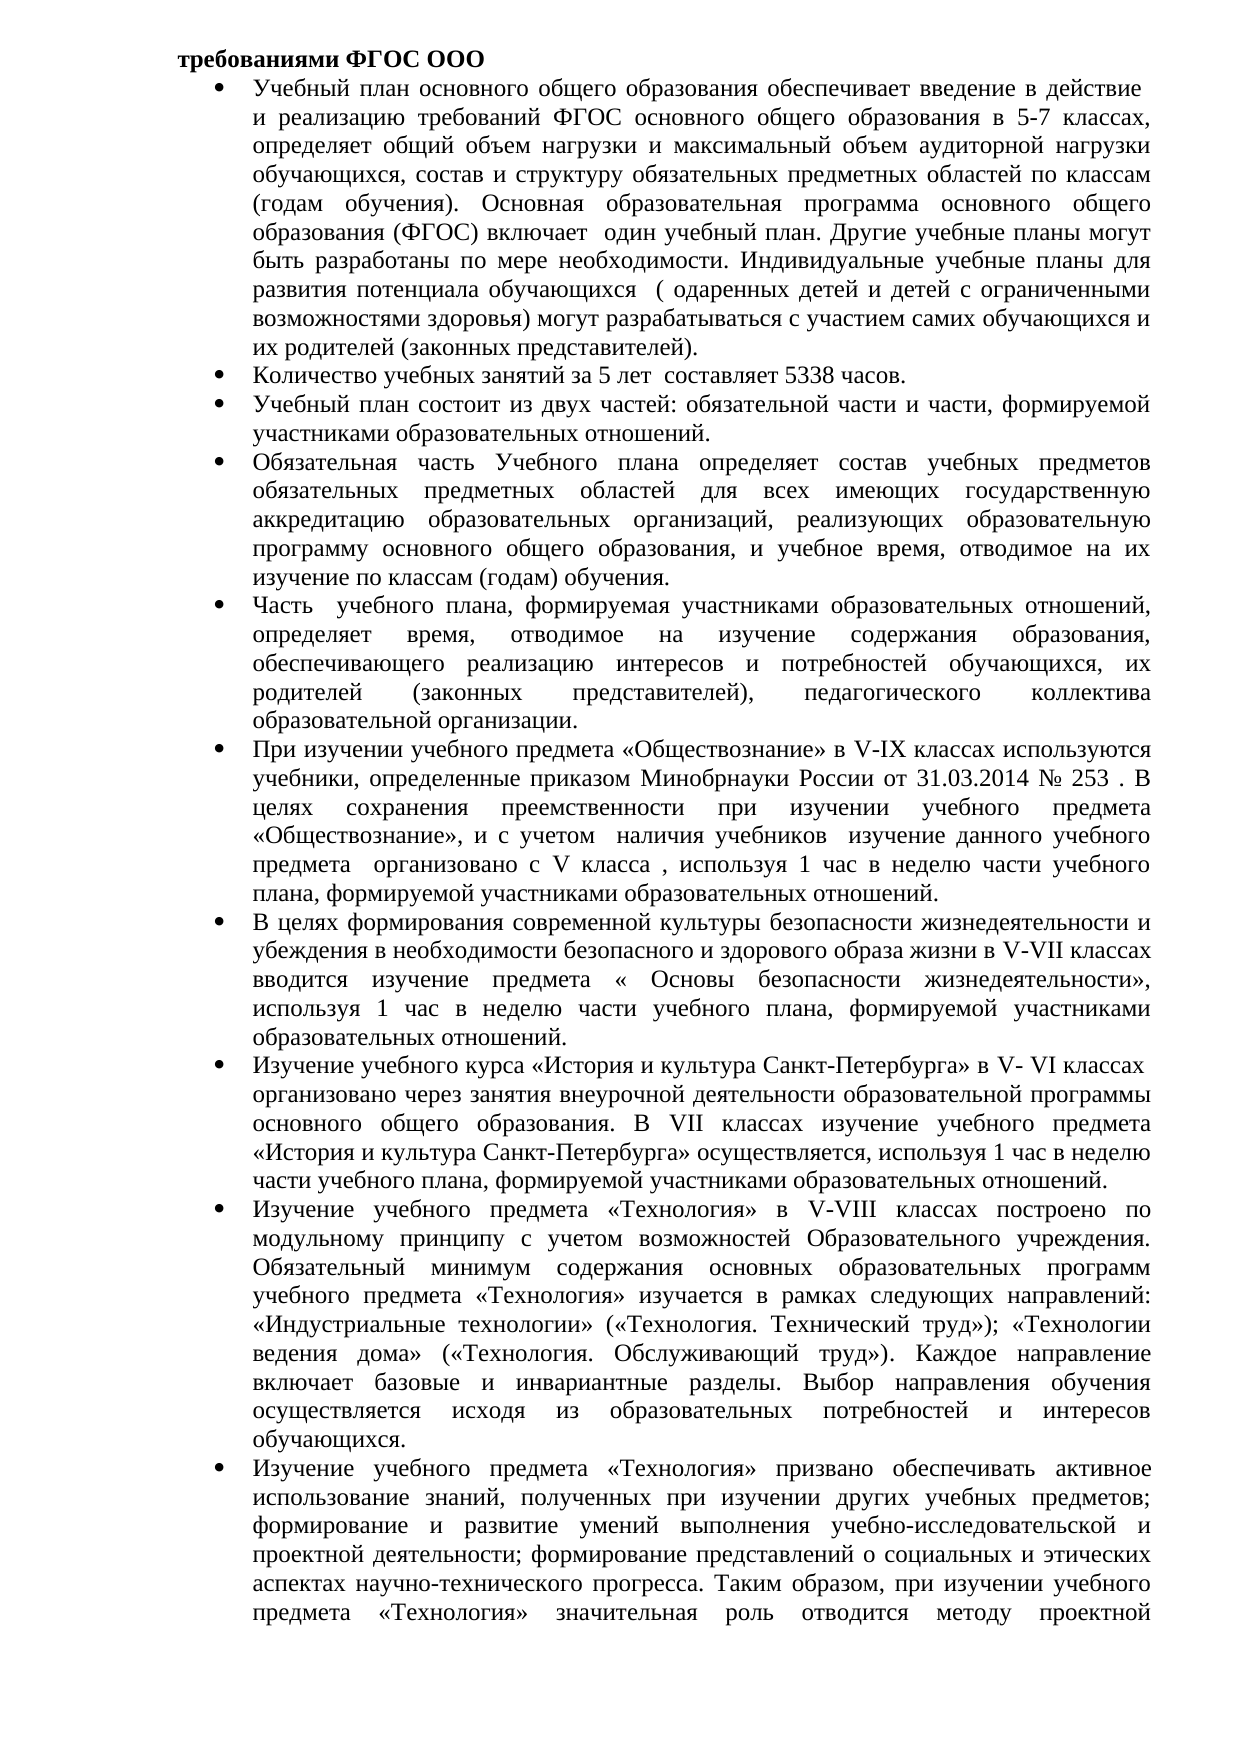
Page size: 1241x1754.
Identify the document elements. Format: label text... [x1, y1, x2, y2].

list Учебный план состоит из двух частей: обязательной части и части, формируемой участниками образовательных отношений. [215, 389, 1152, 447]
list При изучении учебного предмета «Обществознание» в V-IX классах используются учебники, определенные приказом Минобрнауки России от 31.03.2014 № 253 . В целях сохранения преемственности при изучении учебного предмета «Обществознание», и с учетом наличия учебников изучение данного учебного предмета организовано с V класса , используя 1 час в неделю части учебного плана, формируемой участниками образовательных отношений. [215, 734, 1152, 907]
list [215, 1453, 1152, 1626]
list Обязательная часть Учебного плана определяет состав учебных предметов обязательных предметных областей для всех имеющих государственную аккредитацию образовательных организаций, реализующих образовательную программу основного общего образования, и учебное время, отводимое на их изучение по классам (годам) обучения. [215, 447, 1152, 591]
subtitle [177, 44, 1152, 73]
list Количество учебных занятий за 5 лет составляет 5338 часов. [215, 361, 1152, 389]
list Изучение учебного предмета «Технология» в V-VIII классах построено по модульному принципу с учетом возможностей Образовательного учреждения. Обязательный минимум содержания основных образовательных программ учебного предмета «Технология» изучается в рамках следующих направлений: «Индустриальные технологии» («Технология. Технический труд»); «Технологии ведения дома» («Технология. Обслуживающий труд»). Каждое направление включает базовые и инвариантные разделы. Выбор направления обучения осуществляется исходя из образовательных потребностей и интересов обучающихся. [215, 1194, 1152, 1453]
list Изучение учебного курса «История и культура Санкт-Петербурга» в V- VI классах организовано через занятия внеурочной деятельности образовательной программы основного общего образования. В VII классах изучение учебного предмета «История и культура Санкт-Петербурга» осуществляется, используя 1 час в неделю части учебного плана, формируемой участниками образовательных отношений. [215, 1051, 1152, 1194]
list В целях формирования современной культуры безопасности жизнедеятельности и убеждения в необходимости безопасного и здорового образа жизни в V-VII классах вводится изучение предмета « Основы безопасности жизнедеятельности», используя 1 час в неделю части учебного плана, формируемой участниками образовательных отношений. [215, 907, 1152, 1051]
list Часть учебного плана, формируемая участниками образовательных отношений, определяет время, отводимое на изучение содержания образования, обеспечивающего реализацию интересов и потребностей обучающихся, их родителей (законных представителей), педагогического коллектива образовательной организации. [215, 591, 1152, 734]
list Учебный план основного общего образования обеспечивает введение в действие и реализацию требований ФГОС основного общего образования в 5-7 классах, определяет общий объем нагрузки и максимальный объем аудиторной нагрузки обучающихся, состав и структуру обязательных предметных областей по классам (годам обучения). Основная образовательная программа основного общего образования (ФГОС) включает один учебный план. Другие учебные планы могут быть разработаны по мере необходимости. Индивидуальные учебные планы для развития потенциала обучающихся ( одаренных детей и детей с ограниченными возможностями здоровья) могут разрабатываться с участием самих обучающихся и их родителей (законных представителей). [215, 73, 1152, 361]
